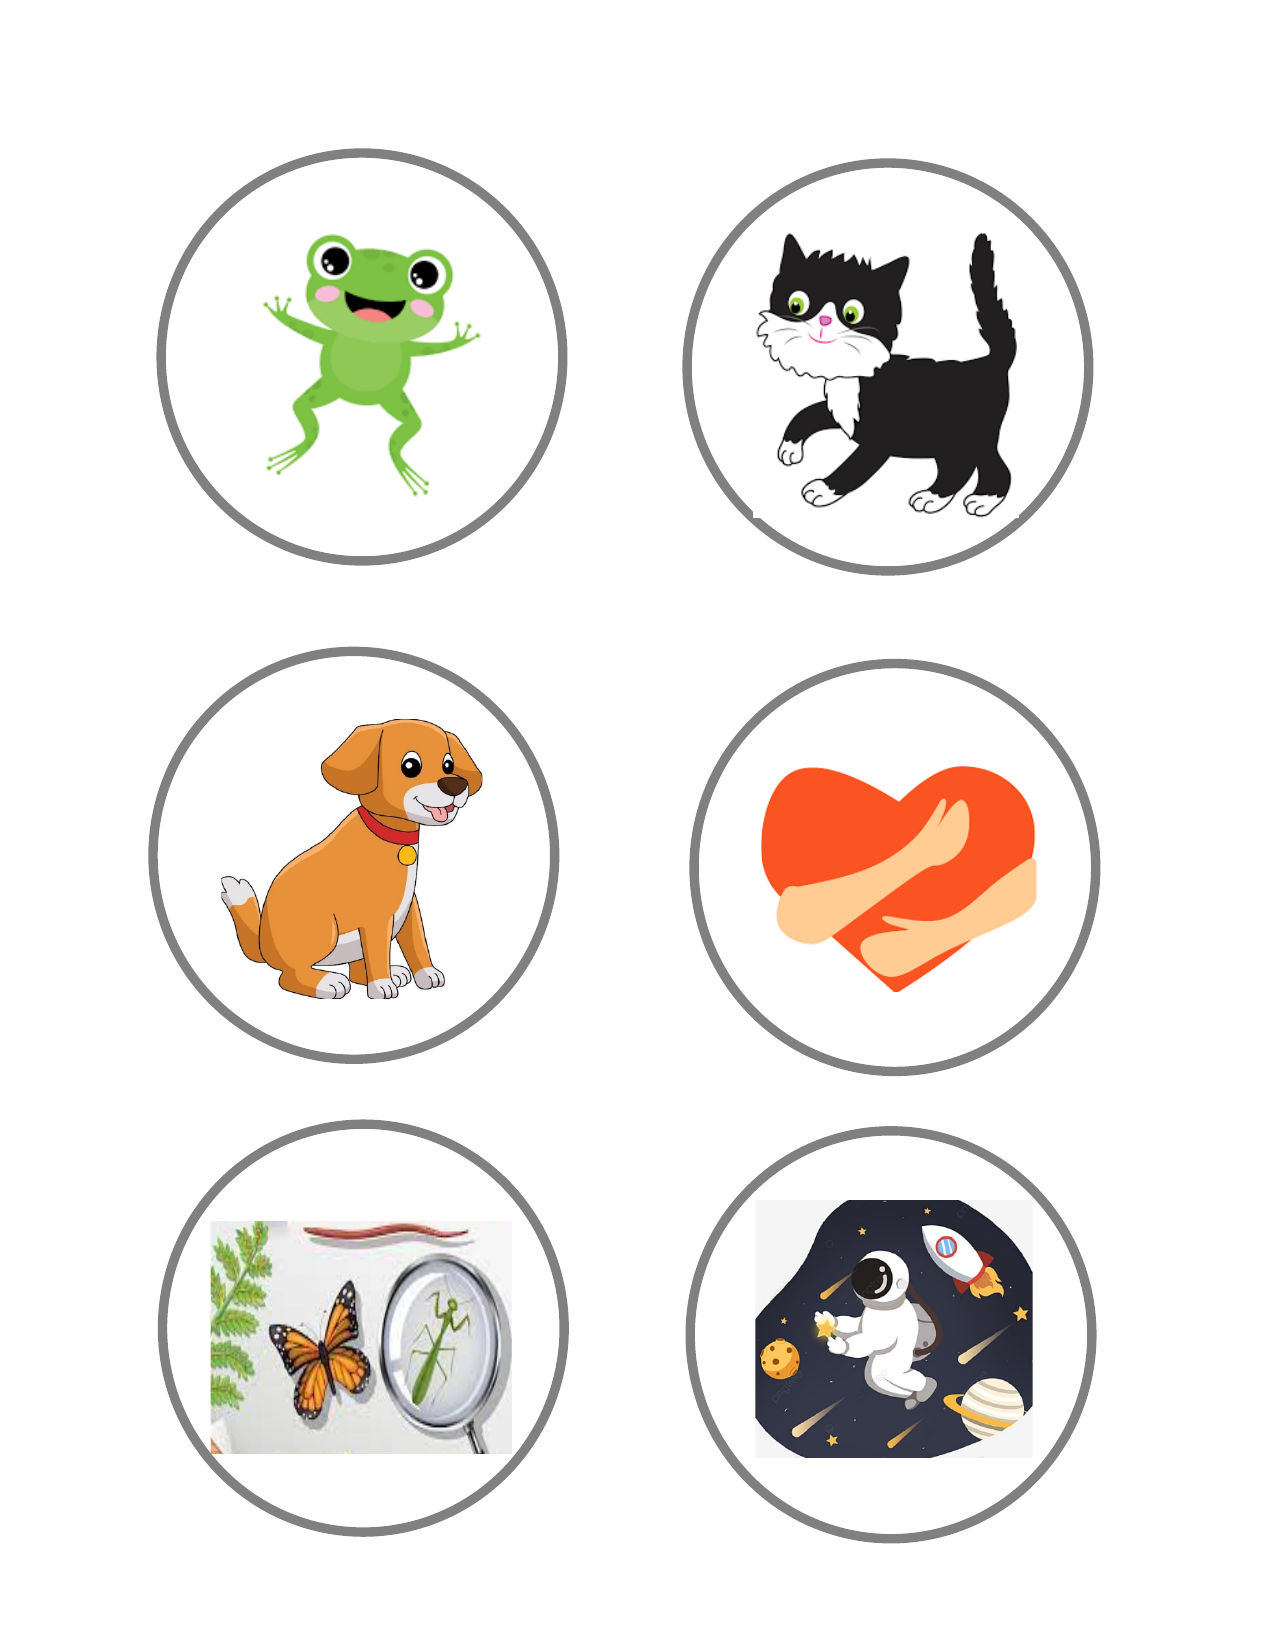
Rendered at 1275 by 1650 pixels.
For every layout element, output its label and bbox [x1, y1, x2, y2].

picture [210, 1221, 512, 1454]
picture [761, 766, 1037, 992]
picture [300, 719, 438, 997]
picture [754, 1200, 1037, 1459]
picture [753, 230, 1019, 518]
picture [250, 225, 494, 505]
